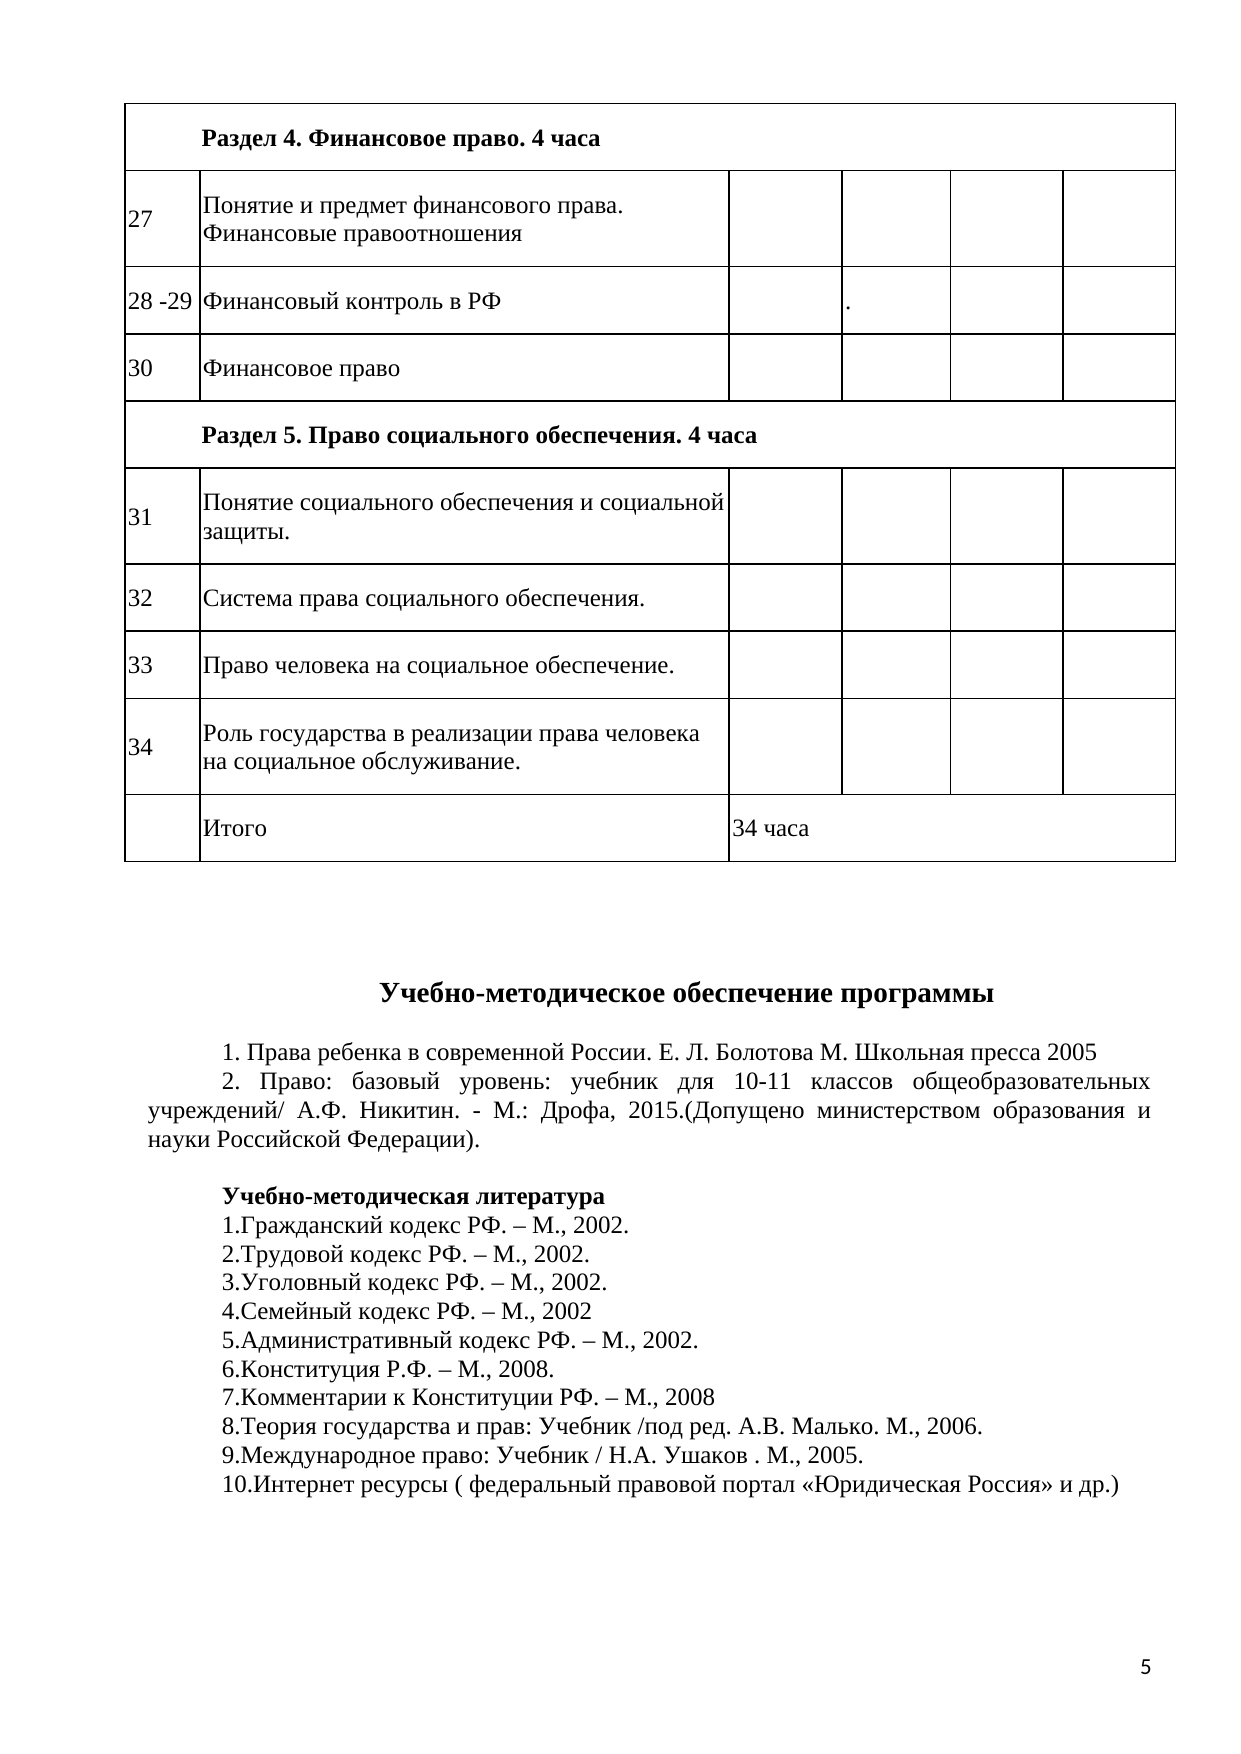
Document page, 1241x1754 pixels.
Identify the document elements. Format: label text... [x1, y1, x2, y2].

table_cell [843, 469, 950, 563]
text 7.Комментарии к Конституции РФ. – М., 2008 [148, 1382, 1152, 1411]
table_cell [951, 565, 1062, 630]
text Учебно-методическая литература [148, 1181, 1152, 1210]
text 6.Конституция Р.Ф. – М., 2008. [148, 1354, 1152, 1382]
table_cell [730, 335, 841, 400]
table_cell [843, 632, 950, 698]
text 5.Административный кодекс РФ. – М., 2002. [148, 1325, 1152, 1354]
table_cell [1064, 632, 1175, 698]
table_cell [1064, 699, 1175, 793]
table_cell [1064, 335, 1175, 400]
table_cell [843, 171, 950, 266]
table_cell 34 [126, 699, 199, 793]
table_cell Раздел 5. Право социального обеспечения. 4 часа [126, 402, 1175, 467]
table_cell [730, 469, 841, 563]
table_cell [1064, 565, 1175, 630]
table_cell [1064, 267, 1175, 333]
table_cell 33 [126, 632, 199, 698]
table_cell [951, 171, 1062, 266]
table_cell [730, 699, 841, 793]
text 10.Интернет ресурсы ( федеральный правовой портал «Юридическая Россия» и др.) [148, 1469, 1152, 1497]
table_cell Раздел 4. Финансовое право. 4 часа [126, 104, 1175, 170]
table_cell . [843, 267, 950, 333]
text 2.Трудовой кодекс РФ. – М., 2002. [148, 1239, 1152, 1267]
table_cell Роль государства в реализации права человека на социальное обслуживание. [201, 699, 728, 793]
text 9.Международное право: Учебник / Н.А. Ушаков . М., 2005. [148, 1440, 1152, 1469]
text Учебно-методическое обеспечение программы [148, 975, 1152, 1009]
table_cell 32 [126, 565, 199, 630]
table_cell Финансовый контроль в РФ [201, 267, 728, 333]
table_cell [1064, 469, 1175, 563]
table_cell [843, 565, 950, 630]
text 3.Уголовный кодекс РФ. – М., 2002. [148, 1267, 1152, 1296]
text 4.Семейный кодекс РФ. – М., 2002 [148, 1296, 1152, 1325]
table_cell 27 [126, 171, 199, 266]
text 8.Теория государства и прав: Учебник /под ред. А.В. Малько. М., 2006. [148, 1411, 1152, 1440]
table_cell 31 [126, 469, 199, 563]
table_cell 34 часа [730, 795, 1175, 861]
table_cell Право человека на социальное обеспечение. [201, 632, 728, 698]
table_cell [843, 335, 950, 400]
table_cell 30 [126, 335, 199, 400]
table_cell [730, 632, 841, 698]
text 1. Права ребенка в современной России. Е. Л. Болотова М. Школьная пресса 2005 [148, 1037, 1152, 1066]
table_cell [951, 267, 1062, 333]
table_cell [730, 267, 841, 333]
table_cell Понятие и предмет финансового права. Финансовые правоотношения [201, 171, 728, 266]
table_cell Система права социального обеспечения. [201, 565, 728, 630]
table_cell [730, 171, 841, 266]
text 1.Гражданский кодекс РФ. – М., 2002. [148, 1210, 1152, 1239]
table_cell 28 -29 [126, 267, 199, 333]
table_cell Понятие социального обеспечения и социальной защиты. [201, 469, 728, 563]
table_cell Итого [201, 795, 728, 861]
table_cell [730, 565, 841, 630]
table_cell [843, 699, 950, 793]
table_cell [951, 469, 1062, 563]
table_cell [951, 335, 1062, 400]
table_cell Финансовое право [201, 335, 728, 400]
table_cell [951, 699, 1062, 793]
table_cell [126, 795, 199, 861]
table_cell [1064, 171, 1175, 266]
table_cell [951, 632, 1062, 698]
text 2. Право: базовый уровень: учебник для 10-11 классов общеобразовательных учреждений/ А.Ф. Никитин. - М.: Дрофа, 2015.(Допущено министерством образования и науки Российской Федерации). [148, 1066, 1152, 1152]
